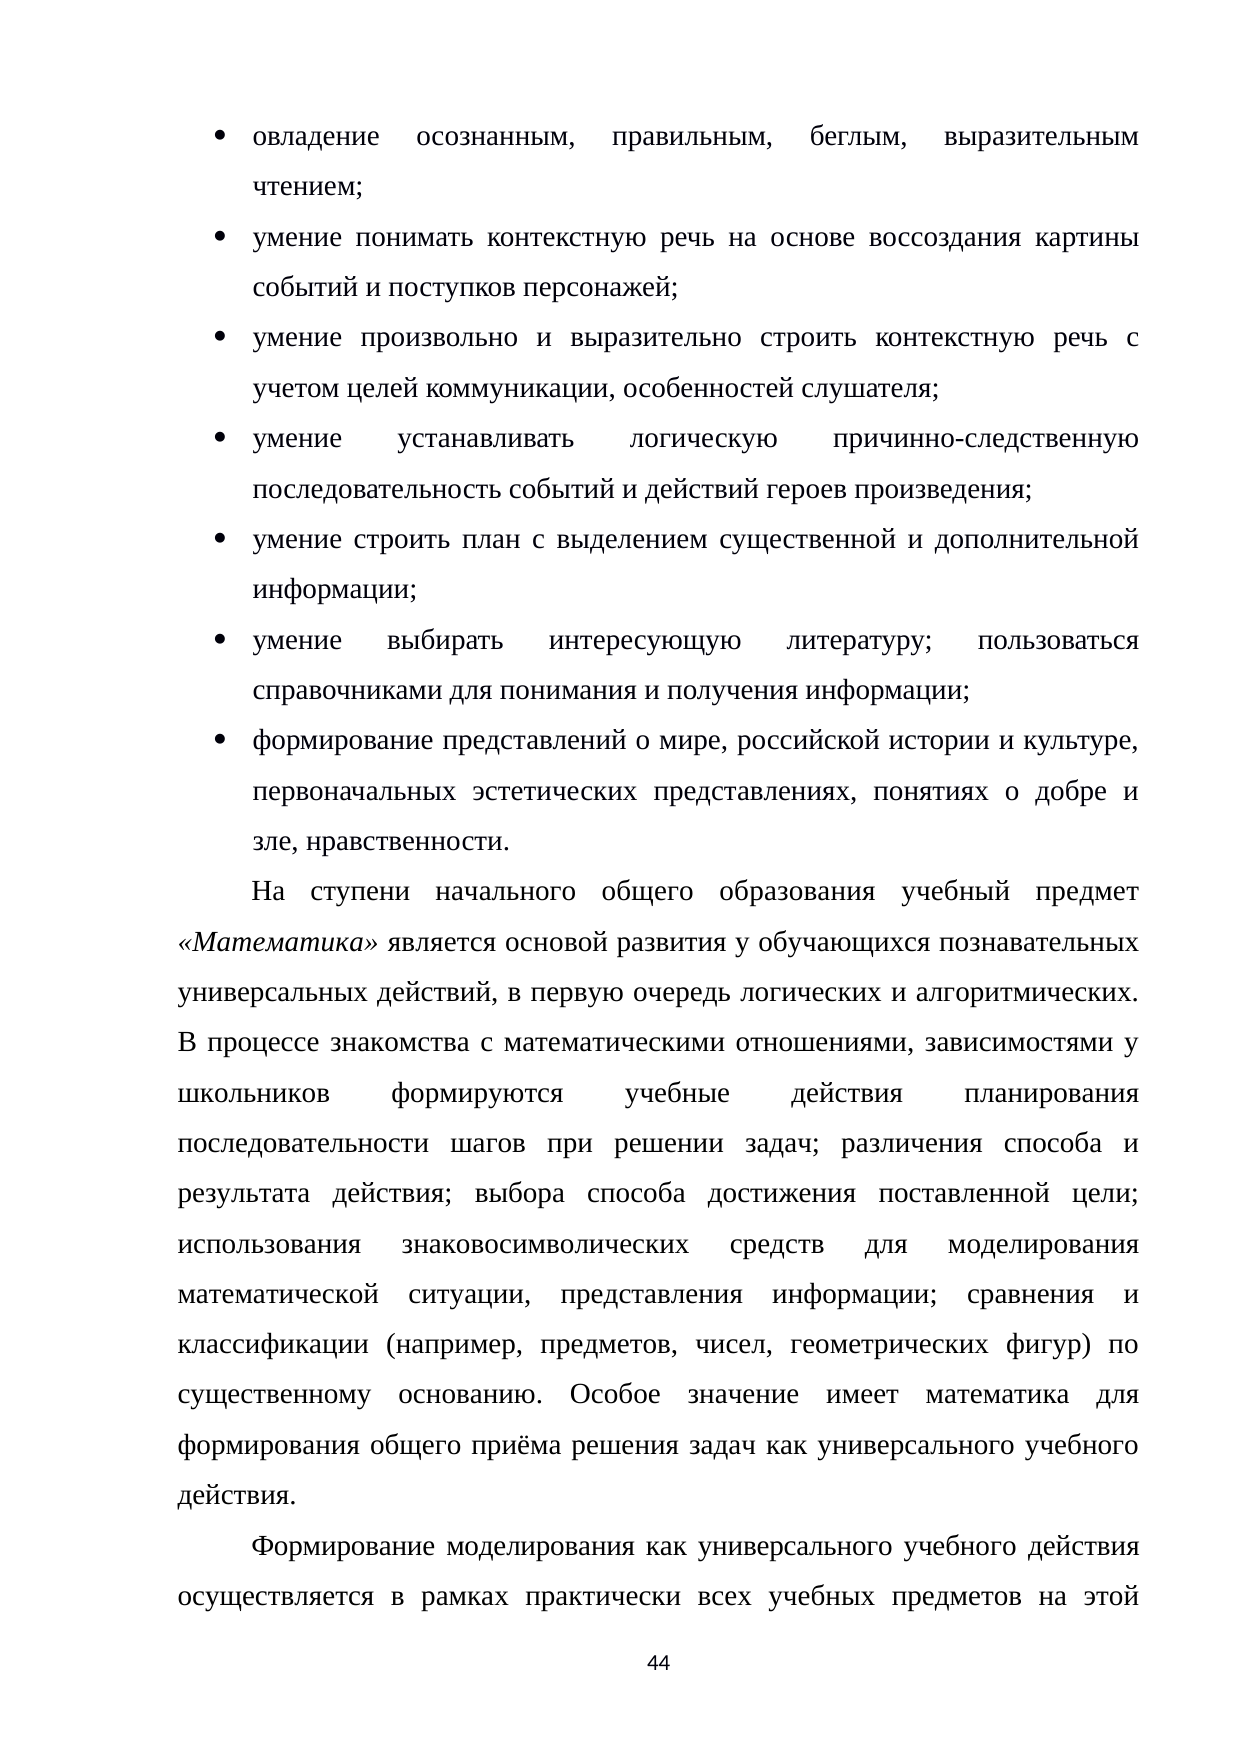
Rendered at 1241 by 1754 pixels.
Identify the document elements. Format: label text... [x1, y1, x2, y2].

text На ступени начального общего образования учебный предмет «Математика» является основой развития у обучающихся познавательных универсальных действий, в первую очередь логических и алгоритмических. В процессе знакомства с математическими отношениями, зависимостями у школьников формируются учебные действия планирования последовательности шагов при решении задач; различения способа и результата действия; выбора способа достижения поставленной цели; использования знаково­символических средств для моделирования математической ситуации, представления информации; сравнения и классификации (например, предметов, чисел, геометрических фигур) по существенному основанию. Особое значение имеет математика для формирования общего приёма решения задач как универсального учебного действия. [177, 873, 1140, 1511]
list умение строить план с выделением существенной и дополнительной информации; [215, 521, 1140, 605]
list формирование представлений о мире, российской истории и культуре, первоначальных эстетических представлениях, понятиях о добре и зле, нравственности. [215, 722, 1140, 857]
list умение произвольно и выразительно строить контекстную речь с учетом целей коммуникации, особенностей слушателя; [215, 319, 1140, 403]
list овладение осознанным, правильным, беглым, выразительным чтением; [215, 118, 1140, 202]
list умение понимать контекстную речь на основе воссоздания картины событий и поступков персонажей; [215, 219, 1140, 303]
list умение устанавливать логическую причинно-следственную последовательность событий и действий героев произведения; [215, 420, 1140, 504]
list умение выбирать интересующую литературу; пользоваться справочниками для понимания и получения информации; [215, 622, 1140, 706]
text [177, 1528, 1140, 1611]
